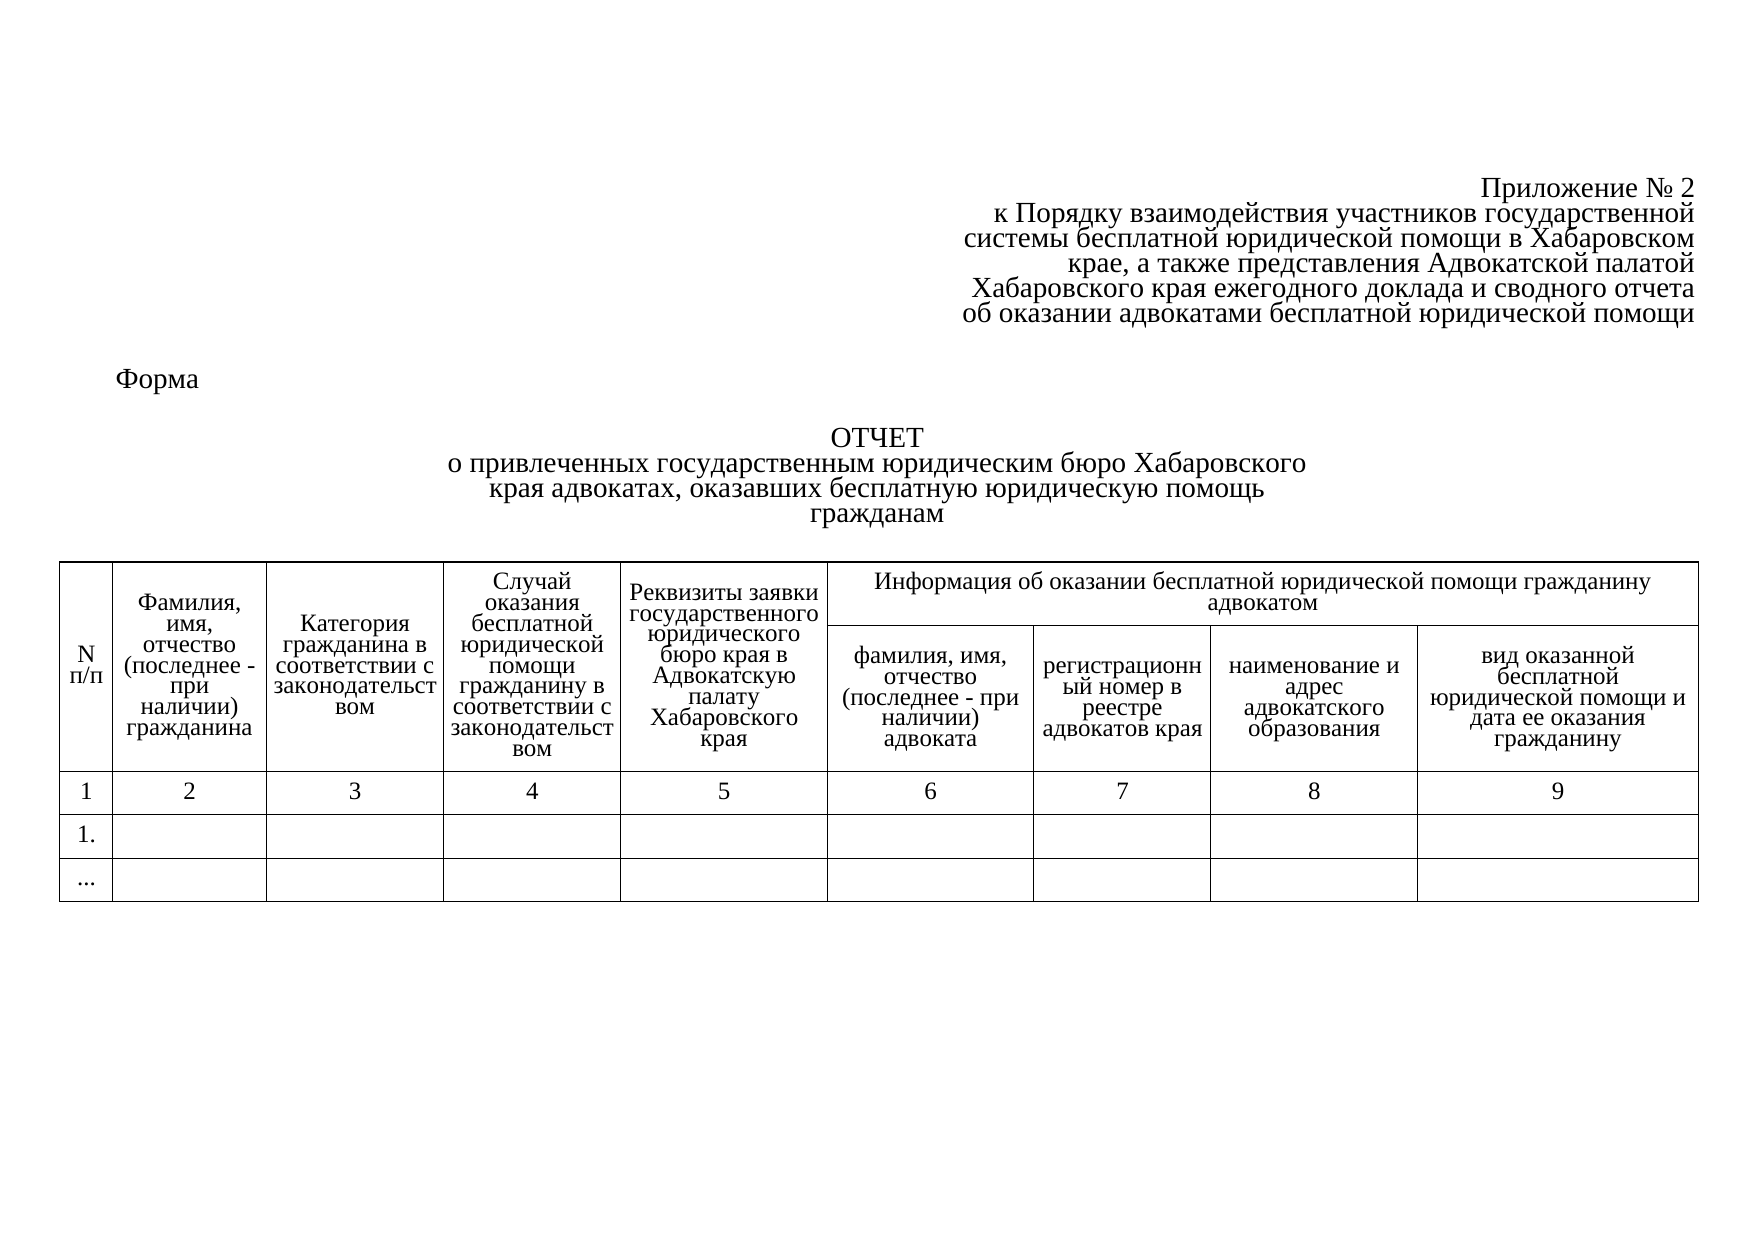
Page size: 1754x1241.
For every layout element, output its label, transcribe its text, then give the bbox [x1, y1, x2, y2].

table_cell [1034, 815, 1210, 857]
table_cell [1211, 859, 1417, 901]
text к Порядку взаимодействия участников государственной [59, 202, 1695, 227]
table_cell [1034, 859, 1210, 901]
table_cell 1. [60, 815, 112, 857]
table_cell 4 [444, 772, 620, 814]
table_header Фамилия, имя, отчество (последнее - при наличии) гражданина [113, 563, 266, 771]
table_cell 5 [621, 772, 827, 814]
text Приложение № 2 [59, 177, 1695, 202]
table_cell [621, 815, 827, 857]
table_cell 2 [113, 772, 266, 814]
table_cell [1418, 859, 1698, 901]
text гражданам [59, 503, 1695, 528]
table_header Случай оказания бесплатной юридической помощи гражданину в соответствии с законодательством [444, 563, 620, 771]
table_cell [828, 815, 1033, 857]
table_cell 8 [1211, 772, 1417, 814]
table_cell фамилия, имя, отчество (последнее - при наличии) адвоката [828, 626, 1033, 771]
text об оказании адвокатами бесплатной юридической помощи [59, 302, 1695, 327]
table_cell [113, 815, 266, 857]
table_header N п/п [60, 563, 112, 771]
text о привлеченных государственным юридическим бюро Хабаровского [59, 453, 1695, 478]
table_cell 1 [60, 772, 112, 814]
table_cell 3 [267, 772, 443, 814]
table_cell [113, 859, 266, 901]
table_header Информация об оказании бесплатной юридической помощи гражданину адвокатом [828, 563, 1698, 625]
table_cell 7 [1034, 772, 1210, 814]
text Форма [59, 361, 1695, 394]
table_cell регистрационный номер в реестре адвокатов края [1034, 626, 1210, 771]
table_cell [444, 815, 620, 857]
table_cell вид оказанной бесплатной юридической помощи и дата ее оказания гражданину [1418, 626, 1698, 771]
table_cell [444, 859, 620, 901]
table_cell наименование и адрес адвокатского образования [1211, 626, 1417, 771]
table_header Категория гражданина в соответствии с законодательством [267, 563, 443, 771]
table_cell [267, 859, 443, 901]
table_cell [621, 859, 827, 901]
text ОТЧЕТ [59, 428, 1695, 453]
table_cell [1211, 815, 1417, 857]
table_cell ... [60, 859, 112, 901]
table_header Реквизиты заявки государственного юридического бюро края в Адвокатскую палату Хабаровского края [621, 563, 827, 771]
table_cell [828, 859, 1033, 901]
table_cell [267, 815, 443, 857]
table_cell 9 [1418, 772, 1698, 814]
text края адвокатах, оказавших бесплатную юридическую помощь [59, 478, 1695, 503]
table_cell 6 [828, 772, 1033, 814]
table_cell [1418, 815, 1698, 857]
text системы бесплатной юридической помощи в Хабаровском крае, а также представления Адвокатской палатой Хабаровского края ежегодного доклада и сводного отчета [59, 227, 1695, 302]
